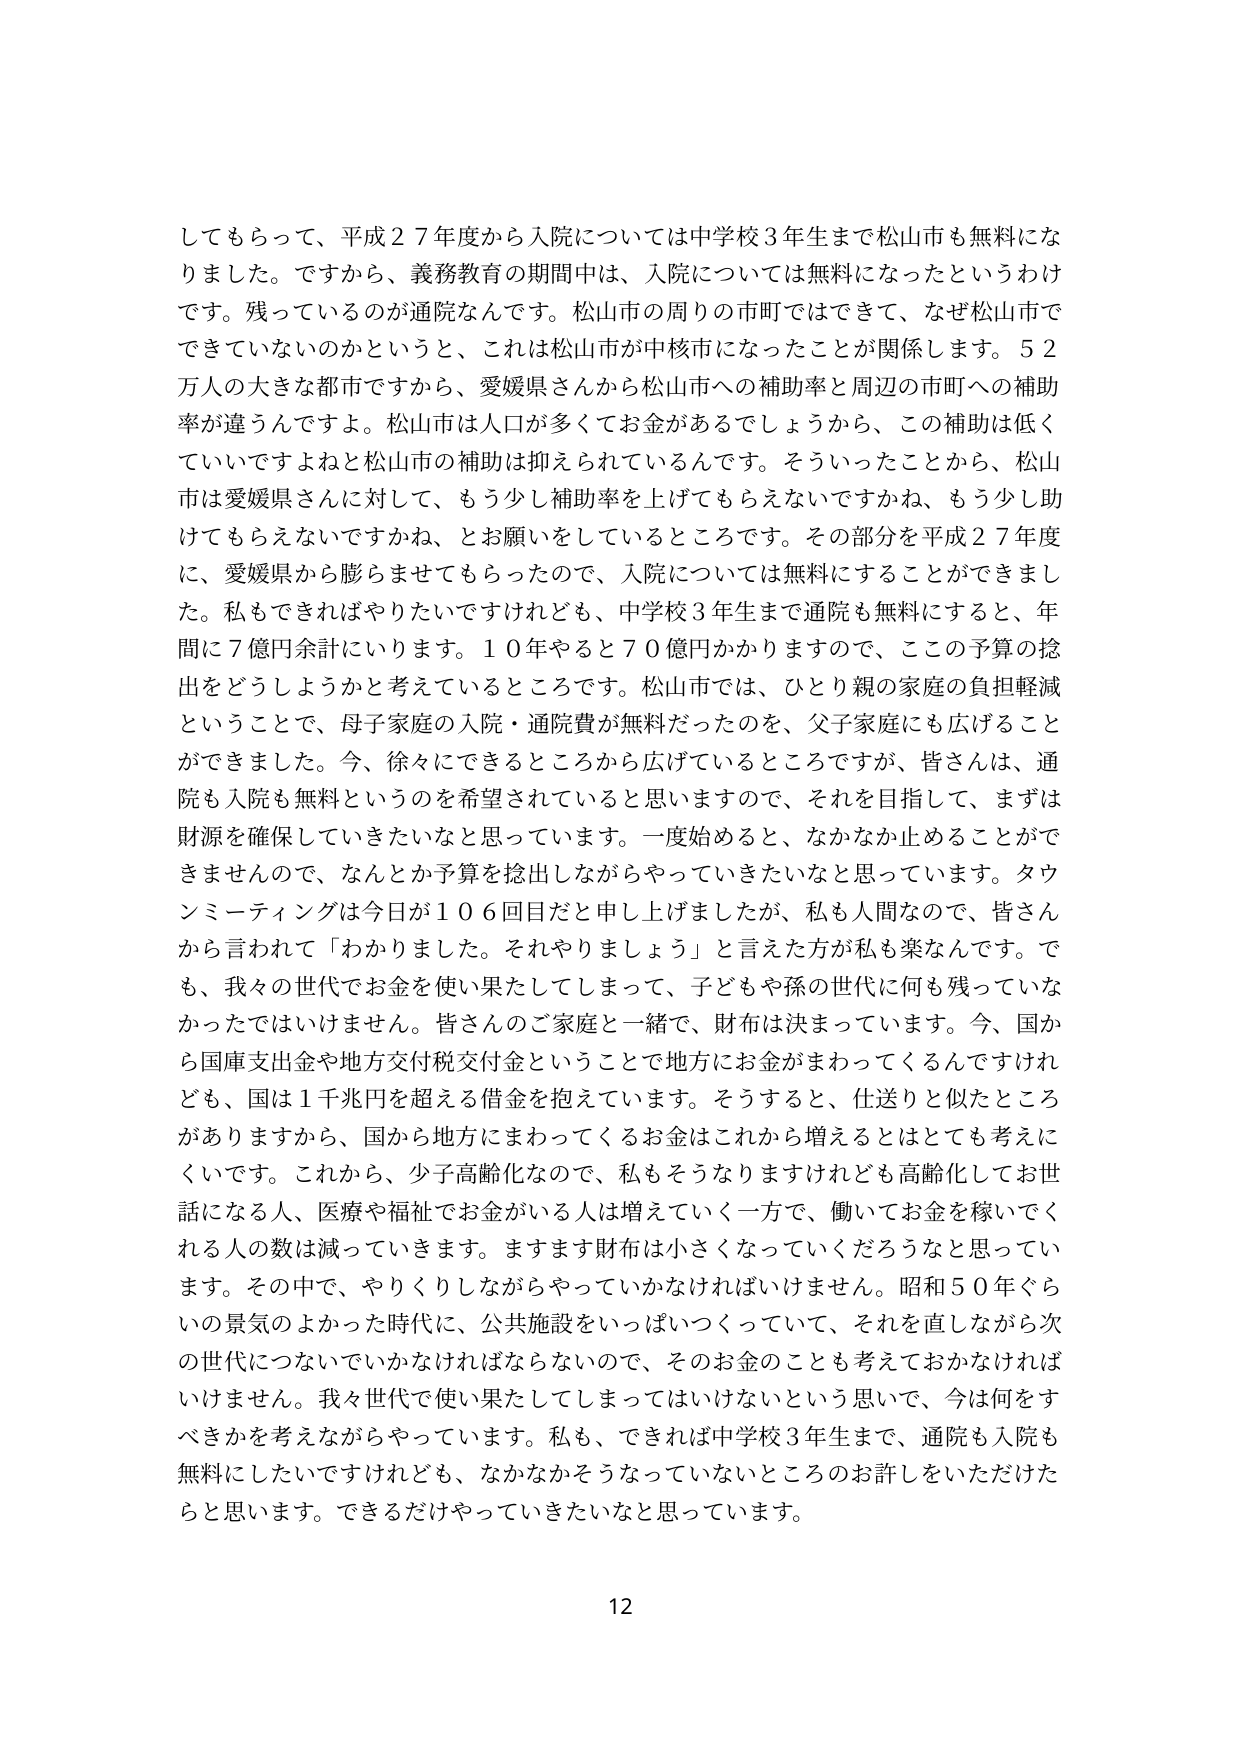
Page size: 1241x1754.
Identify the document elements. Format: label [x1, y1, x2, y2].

text [177, 217, 1063, 1529]
